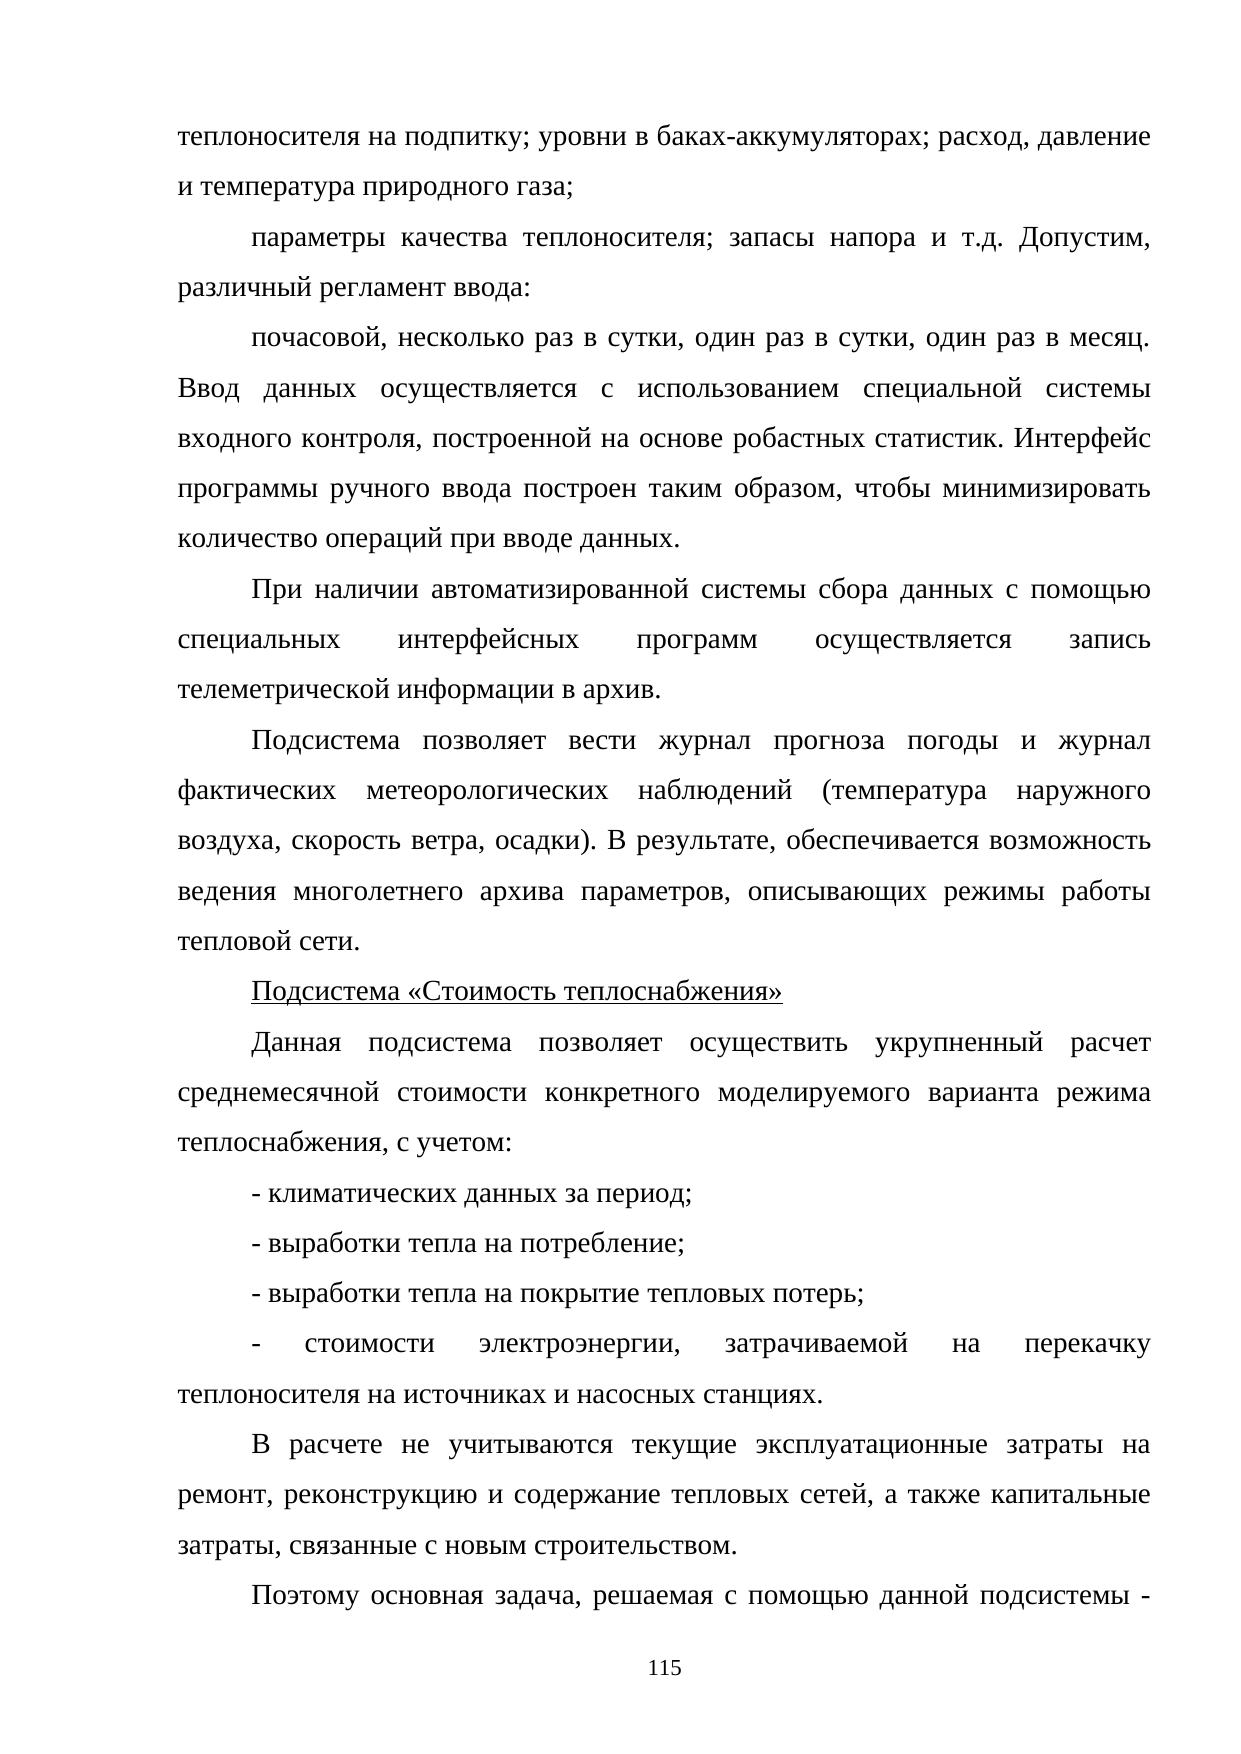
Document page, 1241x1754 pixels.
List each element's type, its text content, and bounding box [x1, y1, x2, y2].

text Данная подсистема позволяет осуществить укрупненный расчет среднемесячной стоимости конкретного моделируемого варианта режима теплоснабжения, с учетом: [177, 1024, 1152, 1158]
text При наличии автоматизированной системы сбора данных с помощью специальных интерфейсных программ осуществляется запись телеметрической информации в архив. [177, 571, 1152, 705]
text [177, 118, 1152, 202]
text - климатических данных за период; [177, 1175, 1152, 1208]
text - выработки тепла на покрытие тепловых потерь; [177, 1275, 1152, 1309]
text Подсистема позволяет вести журнал прогноза погоды и журнал фактических метеорологических наблюдений (температура наружного воздуха, скорость ветра, осадки). В результате, обеспечивается возможность ведения многолетнего архива параметров, описывающих режимы работы тепловой сети. [177, 722, 1152, 957]
text Подсистема «Стоимость теплоснабжения» [177, 973, 1152, 1007]
text - стоимости электроэнергии, затрачиваемой на перекачку теплоносителя на источниках и насосных станциях. [177, 1326, 1152, 1409]
text почасовой, несколько раз в сутки, один раз в сутки, один раз в месяц. Ввод данных осуществляется с использованием специальной системы входного контроля, построенной на основе робастных статистик. Интерфейс программы ручного ввода построен таким образом, чтобы минимизировать количество операций при вводе данных. [177, 319, 1152, 554]
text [177, 1577, 1152, 1611]
text параметры качества теплоносителя; запасы напора и т.д. Допустим, различный регламент ввода: [177, 219, 1152, 303]
text - выработки тепла на потребление; [177, 1225, 1152, 1258]
text В расчете не учитываются текущие эксплуатационные затраты на ремонт, реконструкцию и содержание тепловых сетей, а также капитальные затраты, связанные с новым строительством. [177, 1426, 1152, 1560]
